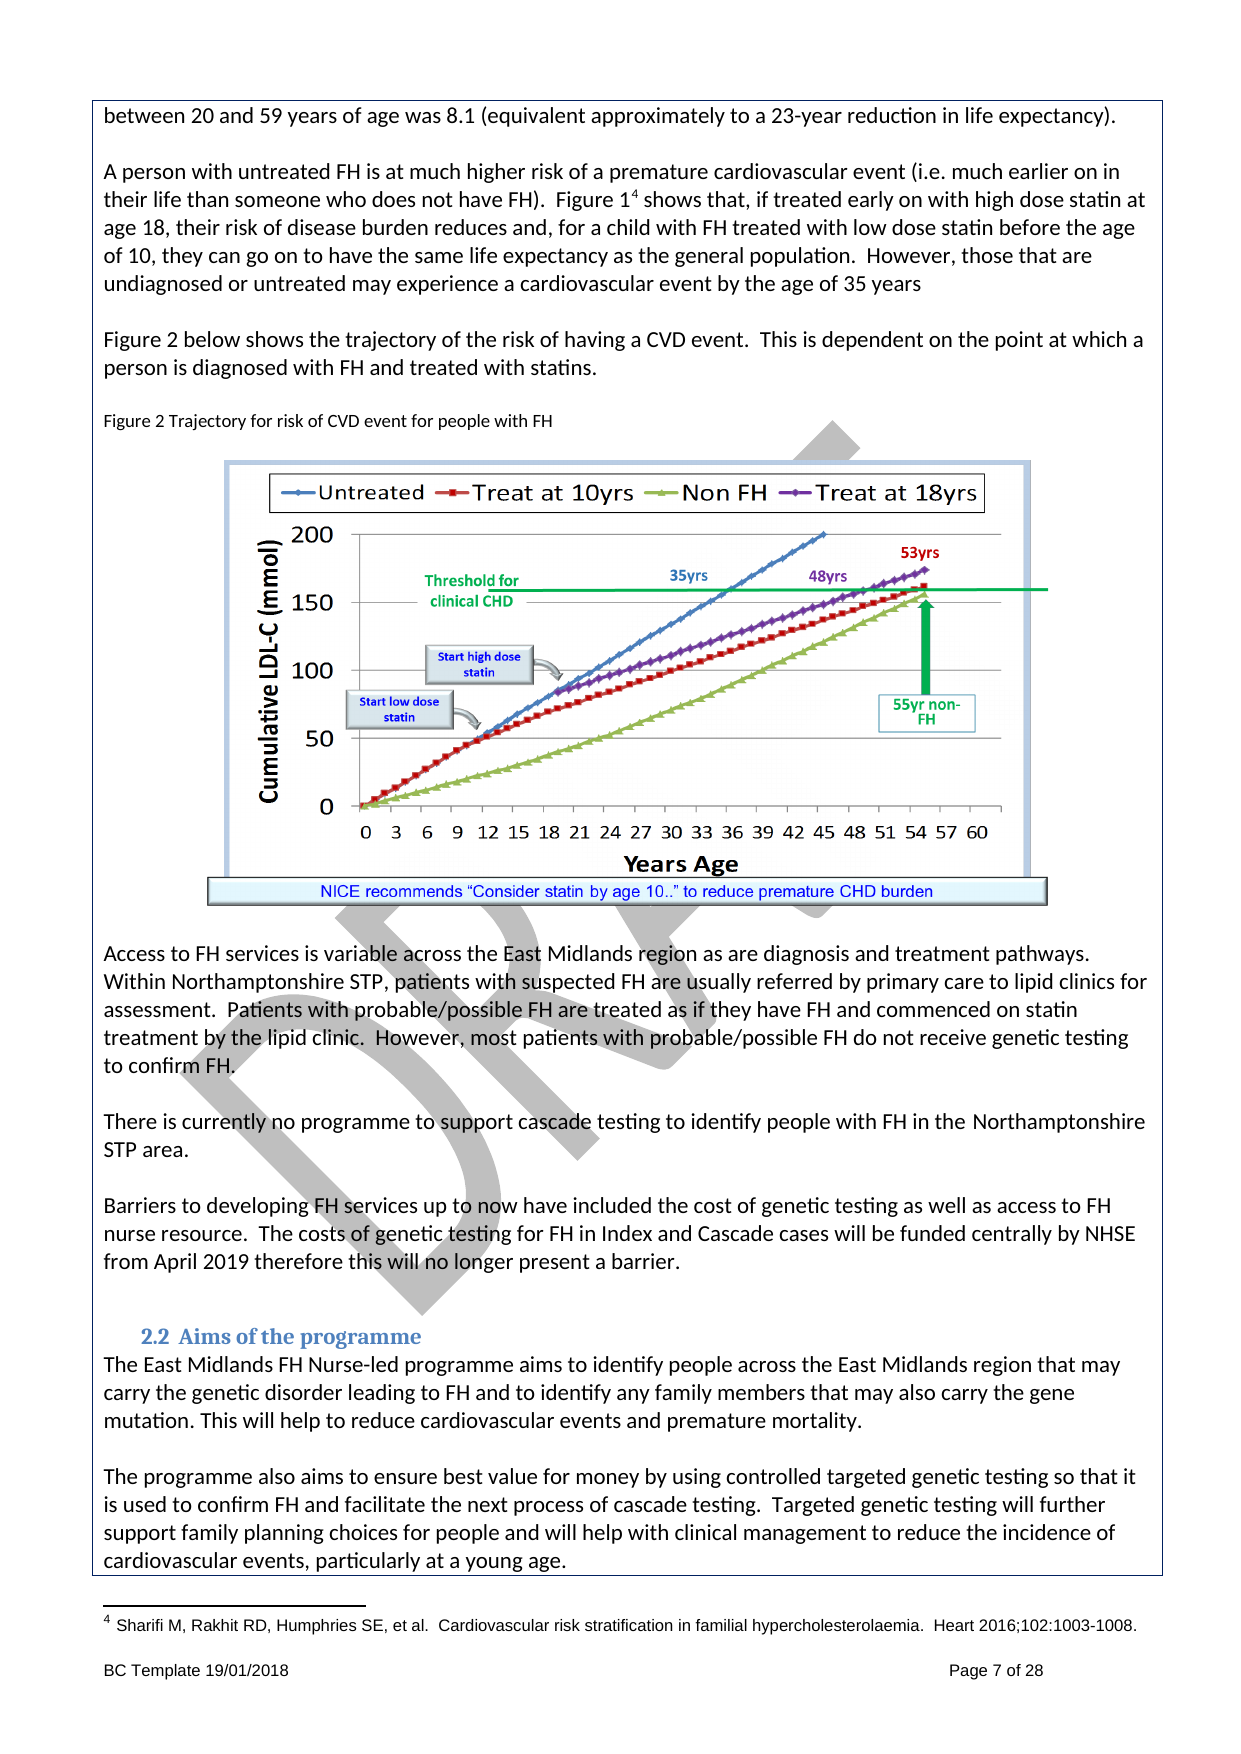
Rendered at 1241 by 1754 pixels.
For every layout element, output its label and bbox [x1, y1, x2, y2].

table_cell [93, 101, 1162, 1574]
picture [206, 460, 1049, 911]
